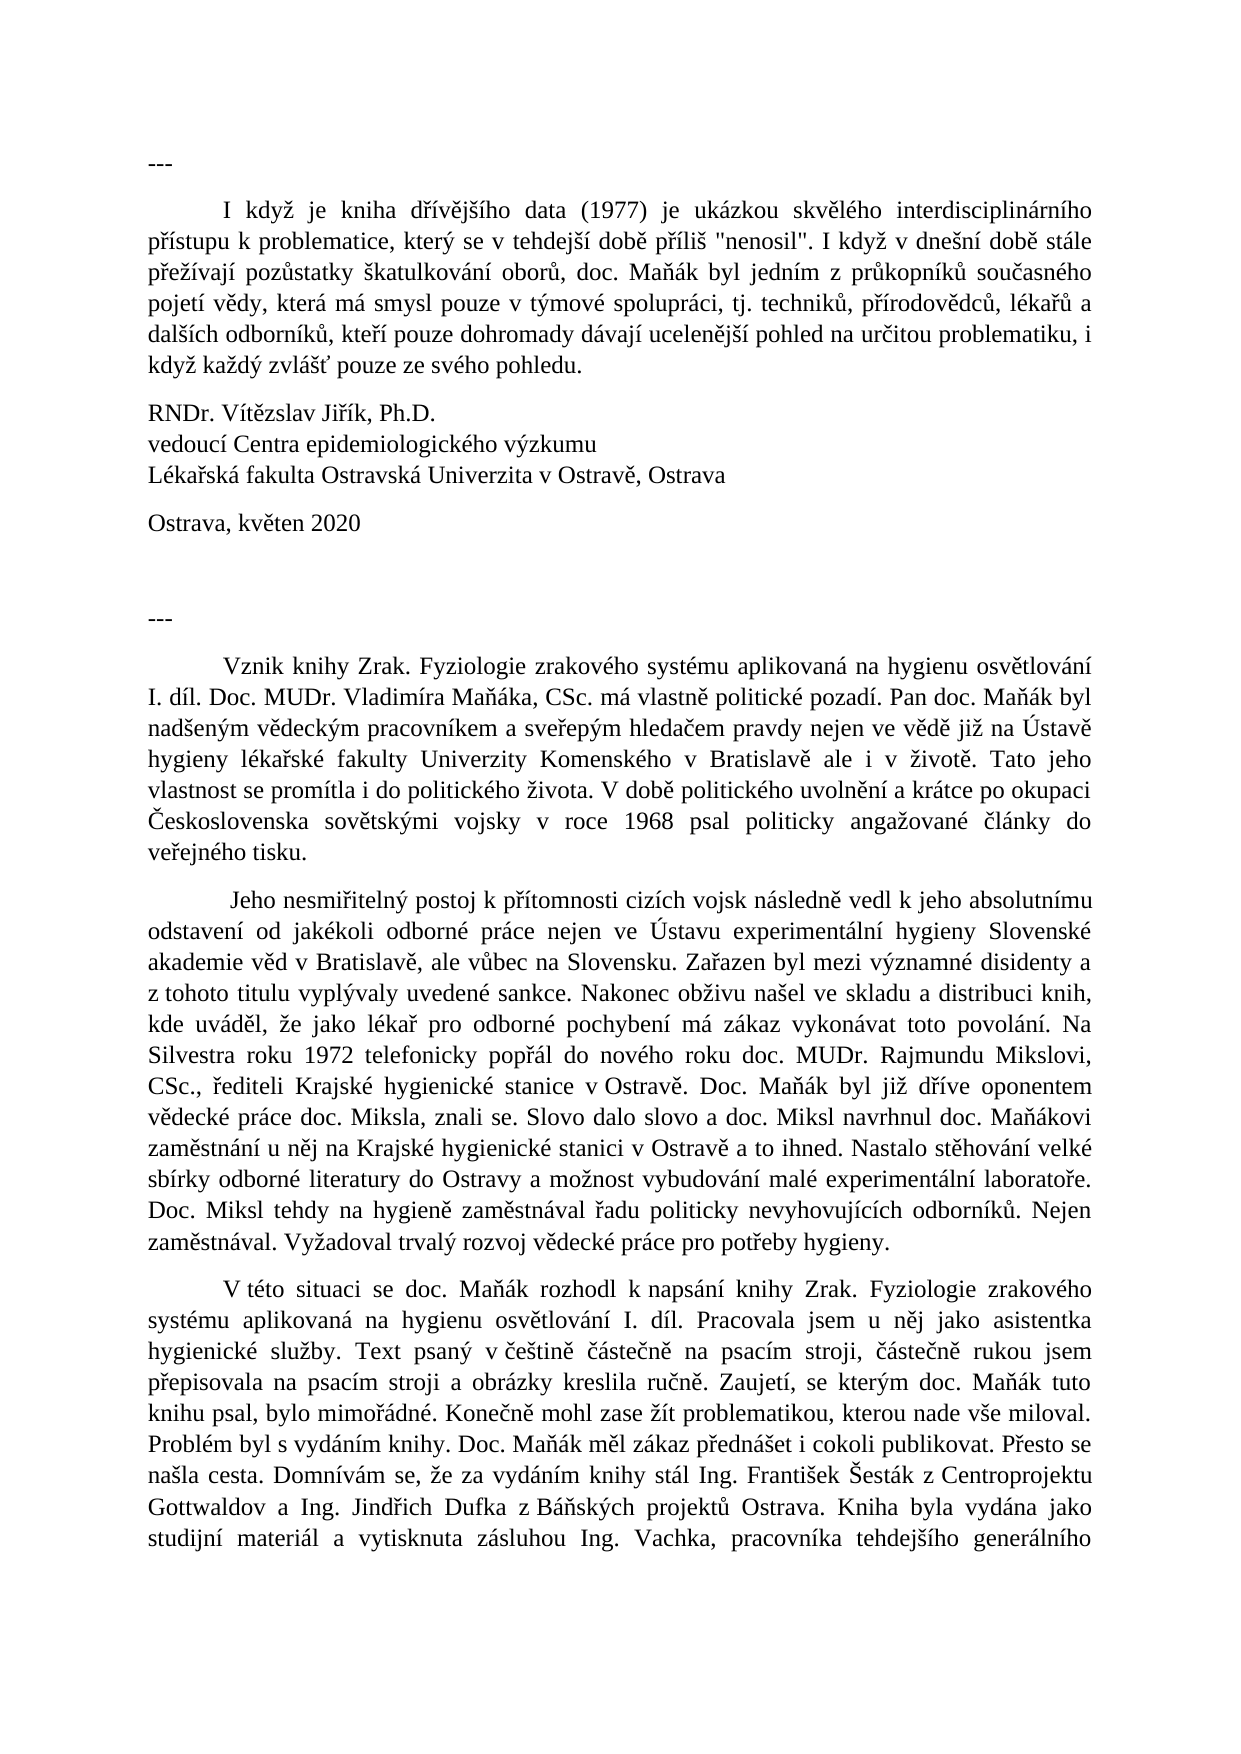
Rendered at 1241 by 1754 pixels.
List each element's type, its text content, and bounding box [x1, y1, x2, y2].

text vedoucí Centra epidemiologického výzkumu [148, 429, 1093, 458]
text Ostrava, květen 2020 [148, 508, 1093, 537]
text Vznik knihy Zrak. Fyziologie zrakového systému aplikovaná na hygienu osvětlování I. díl. Doc. MUDr. Vladimíra Maňáka, CSc. má vlastně politické pozadí. Pan doc. Maňák byl nadšeným vědeckým pracovníkem a sveřepým hledačem pravdy nejen ve vědě již na Ústavě hygieny lékařské fakulty Univerzity Komenského v Bratislavě ale i v životě. Tato jeho vlastnost se promítla i do politického života. V době politického uvolnění a krátce po okupaci Československa sovětskými vojsky v roce 1968 psal politicky angažované články do veřejného tisku. [148, 651, 1093, 866]
text I když je kniha dřívějšího data (1977) je ukázkou skvělého interdisciplinárního přístupu k problematice, který se v tehdejší době příliš "nenosil". I když v dnešní době stále přežívají pozůstatky škatulkování oborů, doc. Maňák byl jedním z průkopníků současného pojetí vědy, která má smysl pouze v týmové spolupráci, tj. techniků, přírodovědců, lékařů a dalších odborníků, kteří pouze dohromady dávají ucelenější pohled na určitou problematiku, i když každý zvlášť pouze ze svého pohledu. [148, 195, 1093, 379]
text Jeho nesmiřitelný postoj k přítomnosti cizích vojsk následně vedl k jeho absolutnímu odstavení od jakékoli odborné práce nejen ve Ústavu experimentální hygieny Slovenské akademie věd v Bratislavě, ale vůbec na Slovensku. Zařazen byl mezi významné disidenty a z tohoto titulu vyplývaly uvedené sankce. Nakonec obživu našel ve skladu a distribuci knih, kde uváděl, že jako lékař pro odborné pochybení má zákaz vykonávat toto povolání. Na Silvestra roku 1972 telefonicky popřál do nového roku doc. MUDr. Rajmundu Mikslovi, CSc., řediteli Krajské hygienické stanice v Ostravě. Doc. Maňák byl již dříve oponentem vědecké práce doc. Miksla, znali se. Slovo dalo slovo a doc. Miksl navrhnul doc. Maňákovi zaměstnání u něj na Krajské hygienické stanici v Ostravě a to ihned. Nastalo stěhování velké sbírky odborné literatury do Ostravy a možnost vybudování malé experimentální laboratoře. Doc. Miksl tehdy na hygieně zaměstnával řadu politicky nevyhovujících odborníků. Nejen zaměstnával. Vyžadoval trvalý rozvoj vědecké práce pro potřeby hygieny. [148, 885, 1093, 1255]
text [148, 1274, 1093, 1551]
text Lékařská fakulta Ostravská Univerzita v Ostravě, Ostrava [148, 460, 1093, 489]
text RNDr. Vítězslav Jiřík, Ph.D. [148, 398, 1093, 427]
text --- [148, 148, 1093, 176]
text --- [148, 603, 1093, 632]
